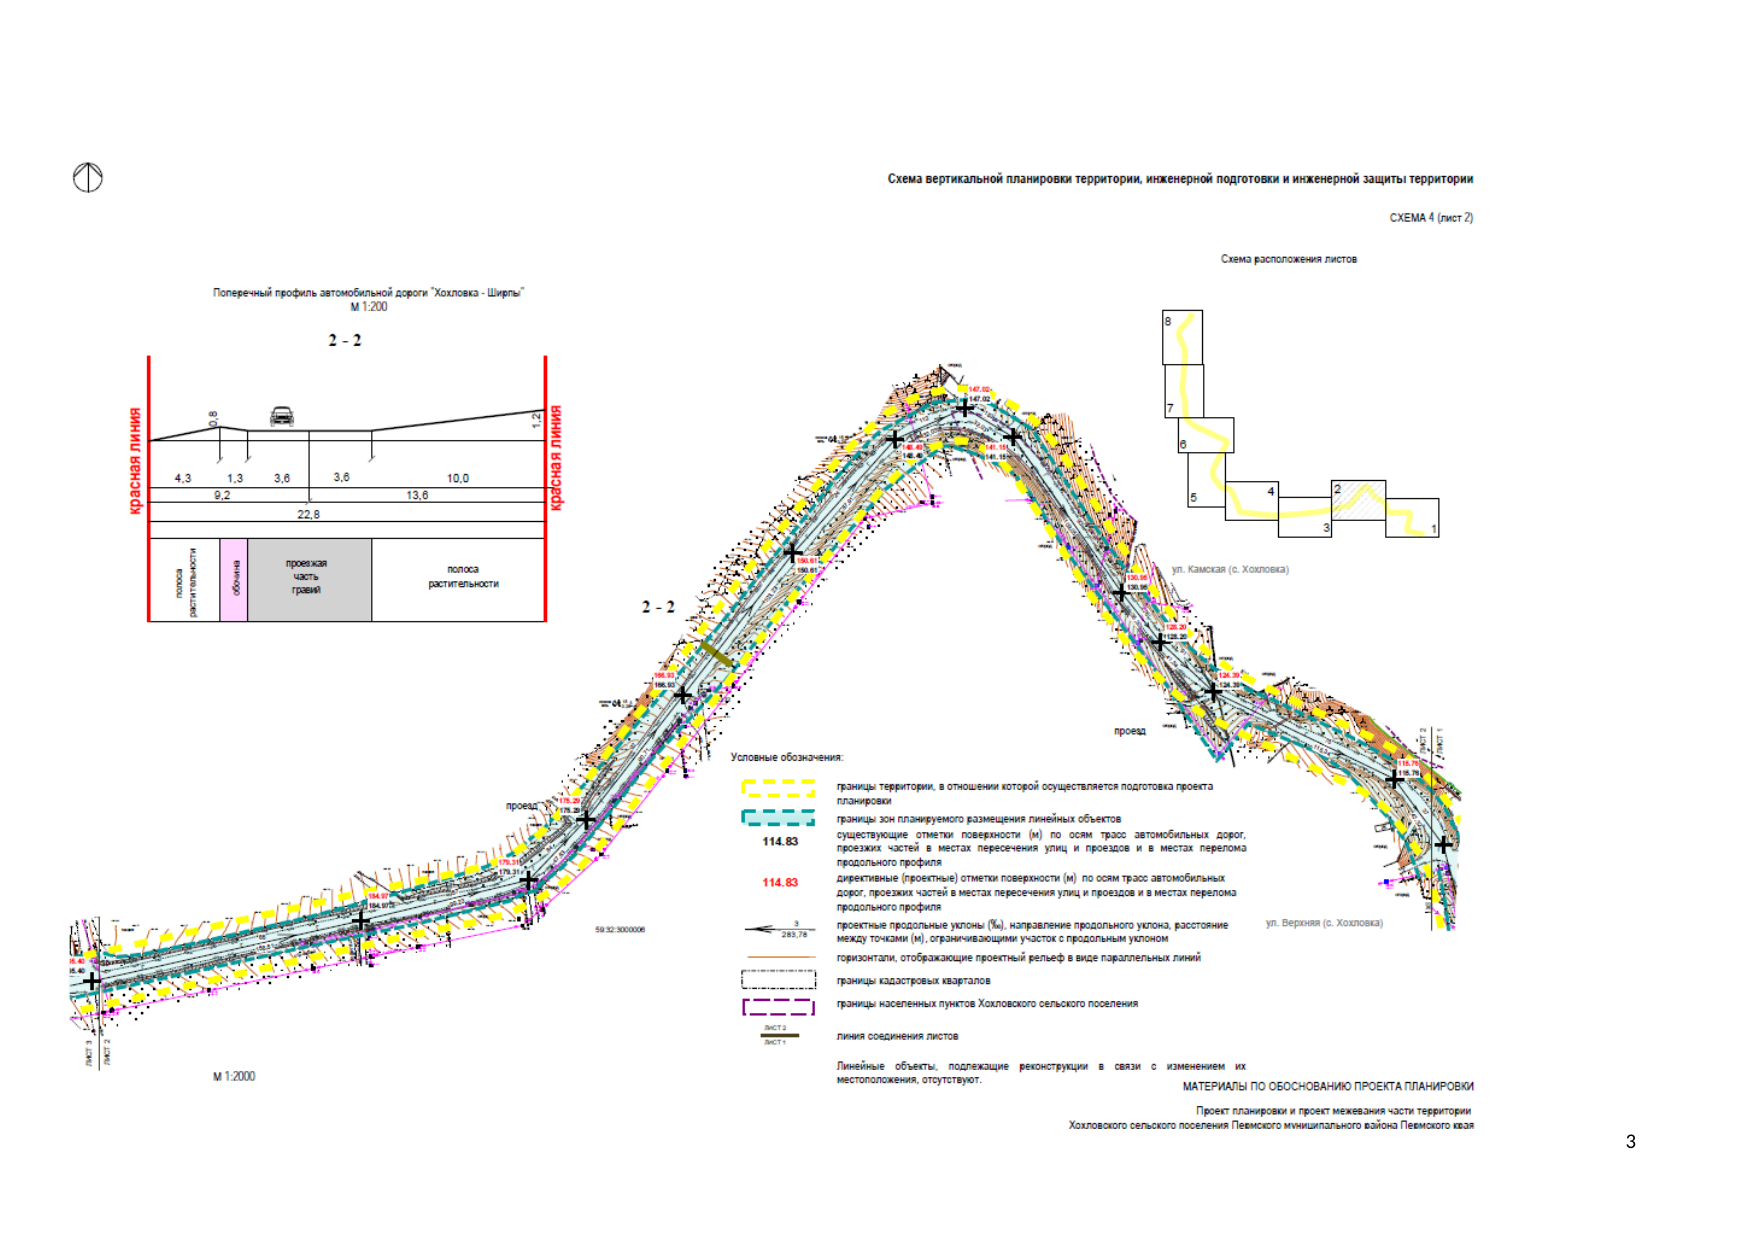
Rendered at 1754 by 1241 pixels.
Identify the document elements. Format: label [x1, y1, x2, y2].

picture [59, 147, 1489, 1129]
